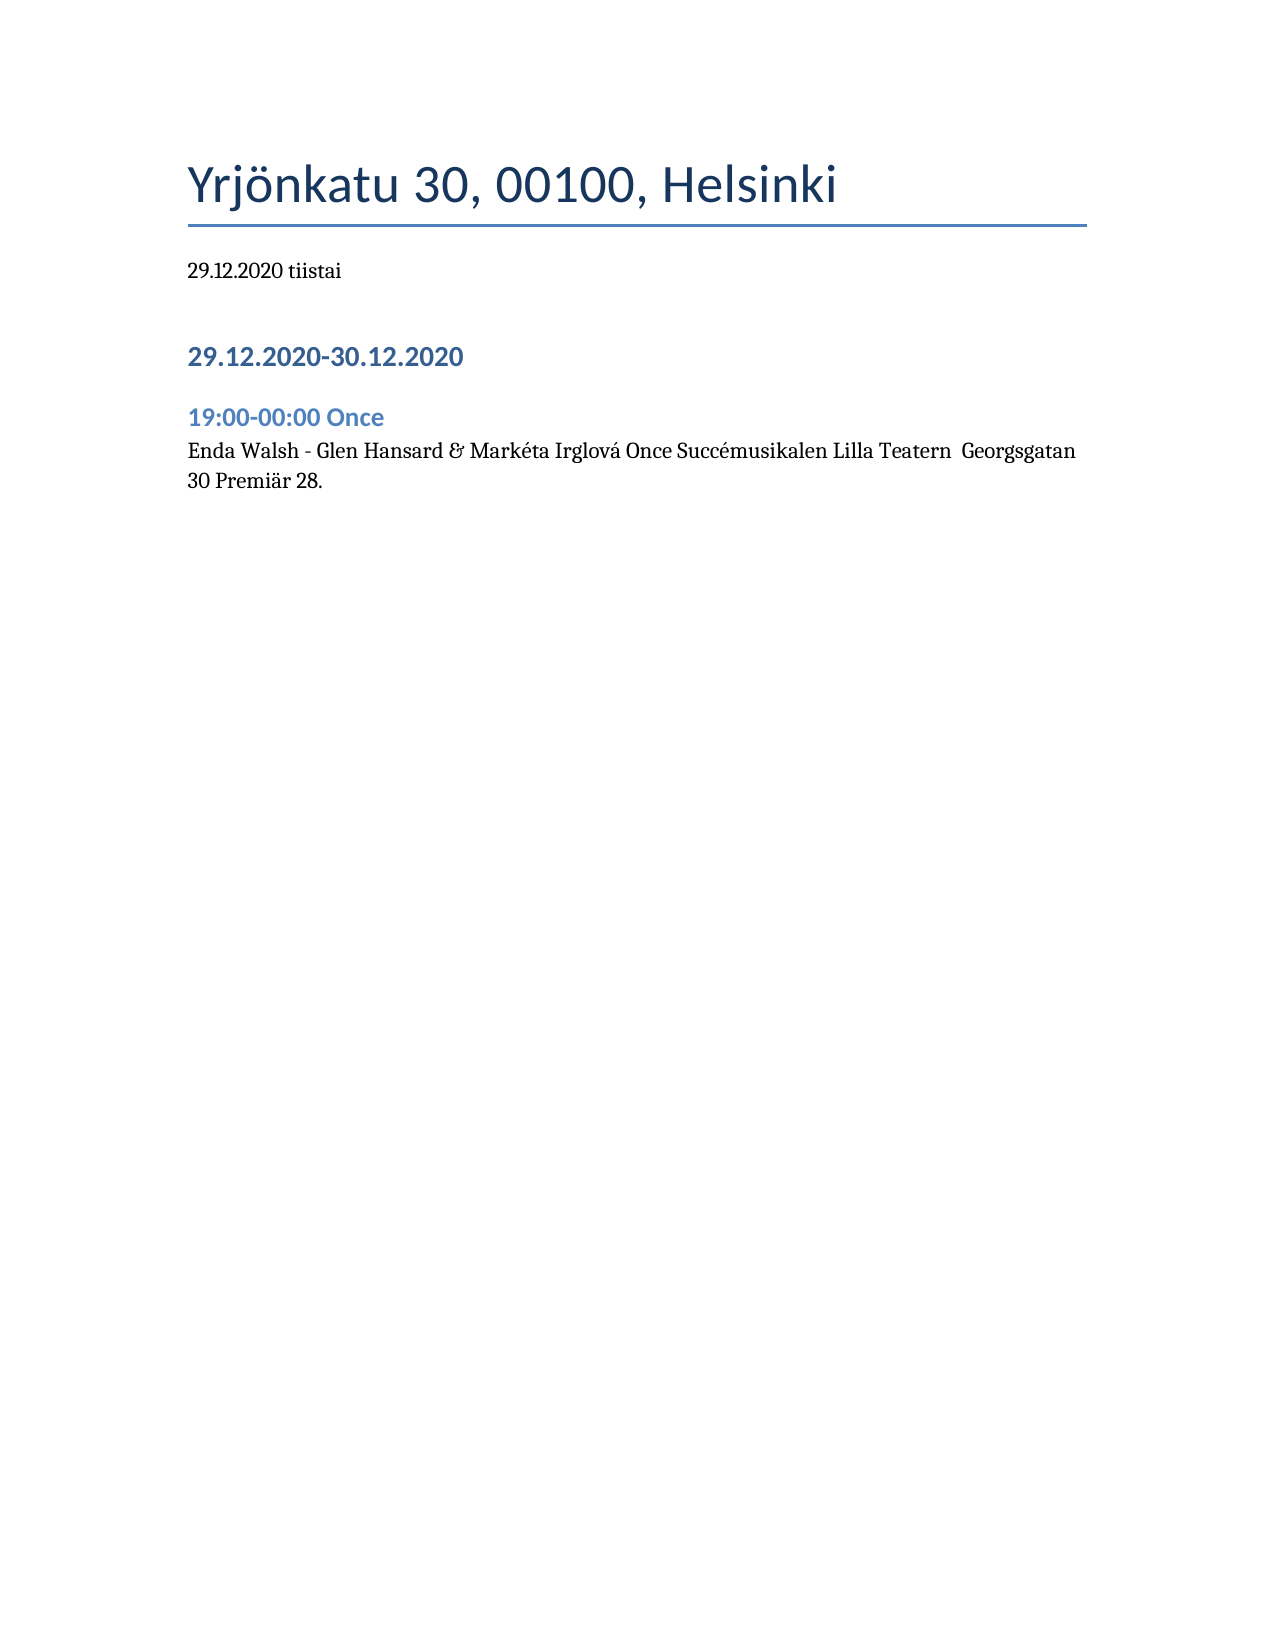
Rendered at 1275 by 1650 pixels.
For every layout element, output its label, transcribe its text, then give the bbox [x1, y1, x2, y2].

text Enda Walsh - Glen Hansard & Markéta Irglová Once Succémusikalen Lilla Teatern  Georgsgatan 30 Premiär 28. [187, 438, 1087, 494]
subtitle 29.12.2020-30.12.2020 [187, 338, 1087, 374]
subtitle 19:00-00:00 Once [187, 400, 1087, 433]
text 29.12.2020 tiistai [187, 258, 1087, 284]
title Yrjönkatu 30, 00100, Helsinki [187, 150, 1087, 227]
